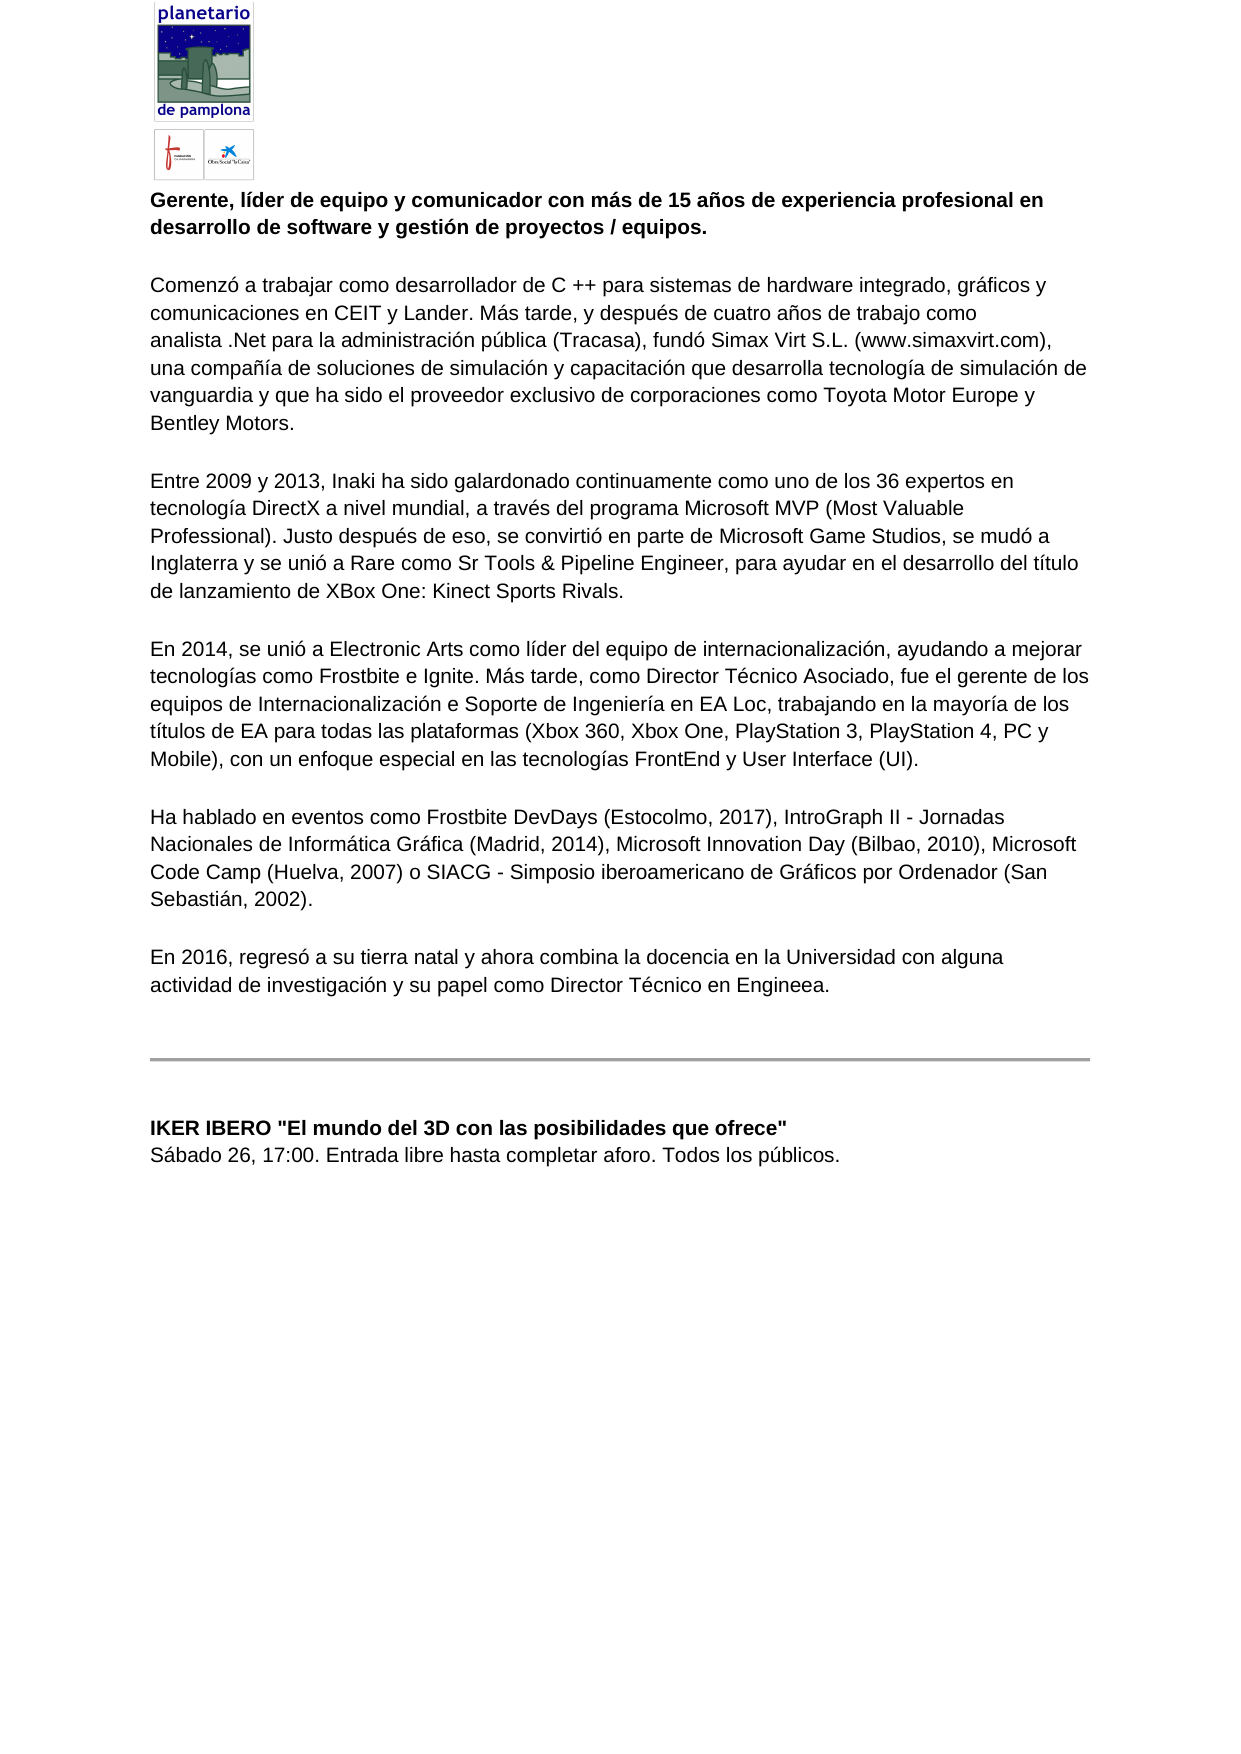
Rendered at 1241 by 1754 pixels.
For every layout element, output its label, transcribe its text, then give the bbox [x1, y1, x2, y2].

text Ha hablado en eventos como Frostbite DevDays (Estocolmo, 2017), IntroGraph II - Jornadas Nacionales de Informática Gráfica (Madrid, 2014), Microsoft Innovation Day (Bilbao, 2010), Microsoft Code Camp (Huelva, 2007) o SIACG - Simposio iberoamericano de Gráficos por Ordenador (San Sebastián, 2002). [150, 804, 1090, 941]
text ​​​​​​​Sábado 26, 17:00. Entrada libre hasta completar aforo. Todos los públicos. [150, 1143, 1090, 1167]
text En 2016, regresó a su tierra natal y ahora combina la docencia en la Universidad con alguna actividad de investigación y su papel como Director Técnico en Engineea. [150, 945, 1090, 1054]
text IKER IBERO "El mundo del 3D con las posibilidades que ofrece" [150, 1088, 1090, 1140]
picture [150, 0, 258, 184]
text Entre 2009 y 2013, Inaki ha sido galardonado continuamente como uno de los 36 expertos en tecnología DirectX a nivel mundial, a través del programa Microsoft MVP (Most Valuable Professional). Justo después de eso, se convirtió en parte de Microsoft Game Studios, se mudó a Inglaterra y se unió a Rare como Sr Tools & Pipeline Engineer, para ayudar en el desarrollo del título de lanzamiento de XBox One: Kinect Sports Rivals. [150, 468, 1090, 633]
text En 2014, se unió a Electronic Arts como líder del equipo de internacionalización, ayudando a mejorar tecnologías como Frostbite e Ignite. Más tarde, como Director Técnico Asociado, fue el gerente de los equipos de Internacionalización e Soporte de Ingeniería en EA Loc, trabajando en la mayoría de los títulos de EA para todas las plataformas (Xbox 360, Xbox One, PlayStation 3, PlayStation 4, PC y Mobile), con un enfoque especial en las tecnologías FrontEnd y User Interface (UI). [150, 637, 1090, 801]
text Gerente, líder de equipo y comunicador con más de 15 años de experiencia profesional en desarrollo de software y gestión de proyectos / equipos. [150, 187, 1090, 269]
text Comenzó a trabajar como desarrollador de C ++ para sistemas de hardware integrado, gráficos y comunicaciones en CEIT y Lander. Más tarde, y después de cuatro años de trabajo como analista .Net para la administración pública (Tracasa), fundó Simax Virt S.L. (www.simaxvirt.com), una compañía de soluciones de simulación y capacitación que desarrolla tecnología de simulación de vanguardia y que ha sido el proveedor exclusivo de corporaciones como Toyota Motor Europe y Bentley Motors. [150, 273, 1090, 465]
